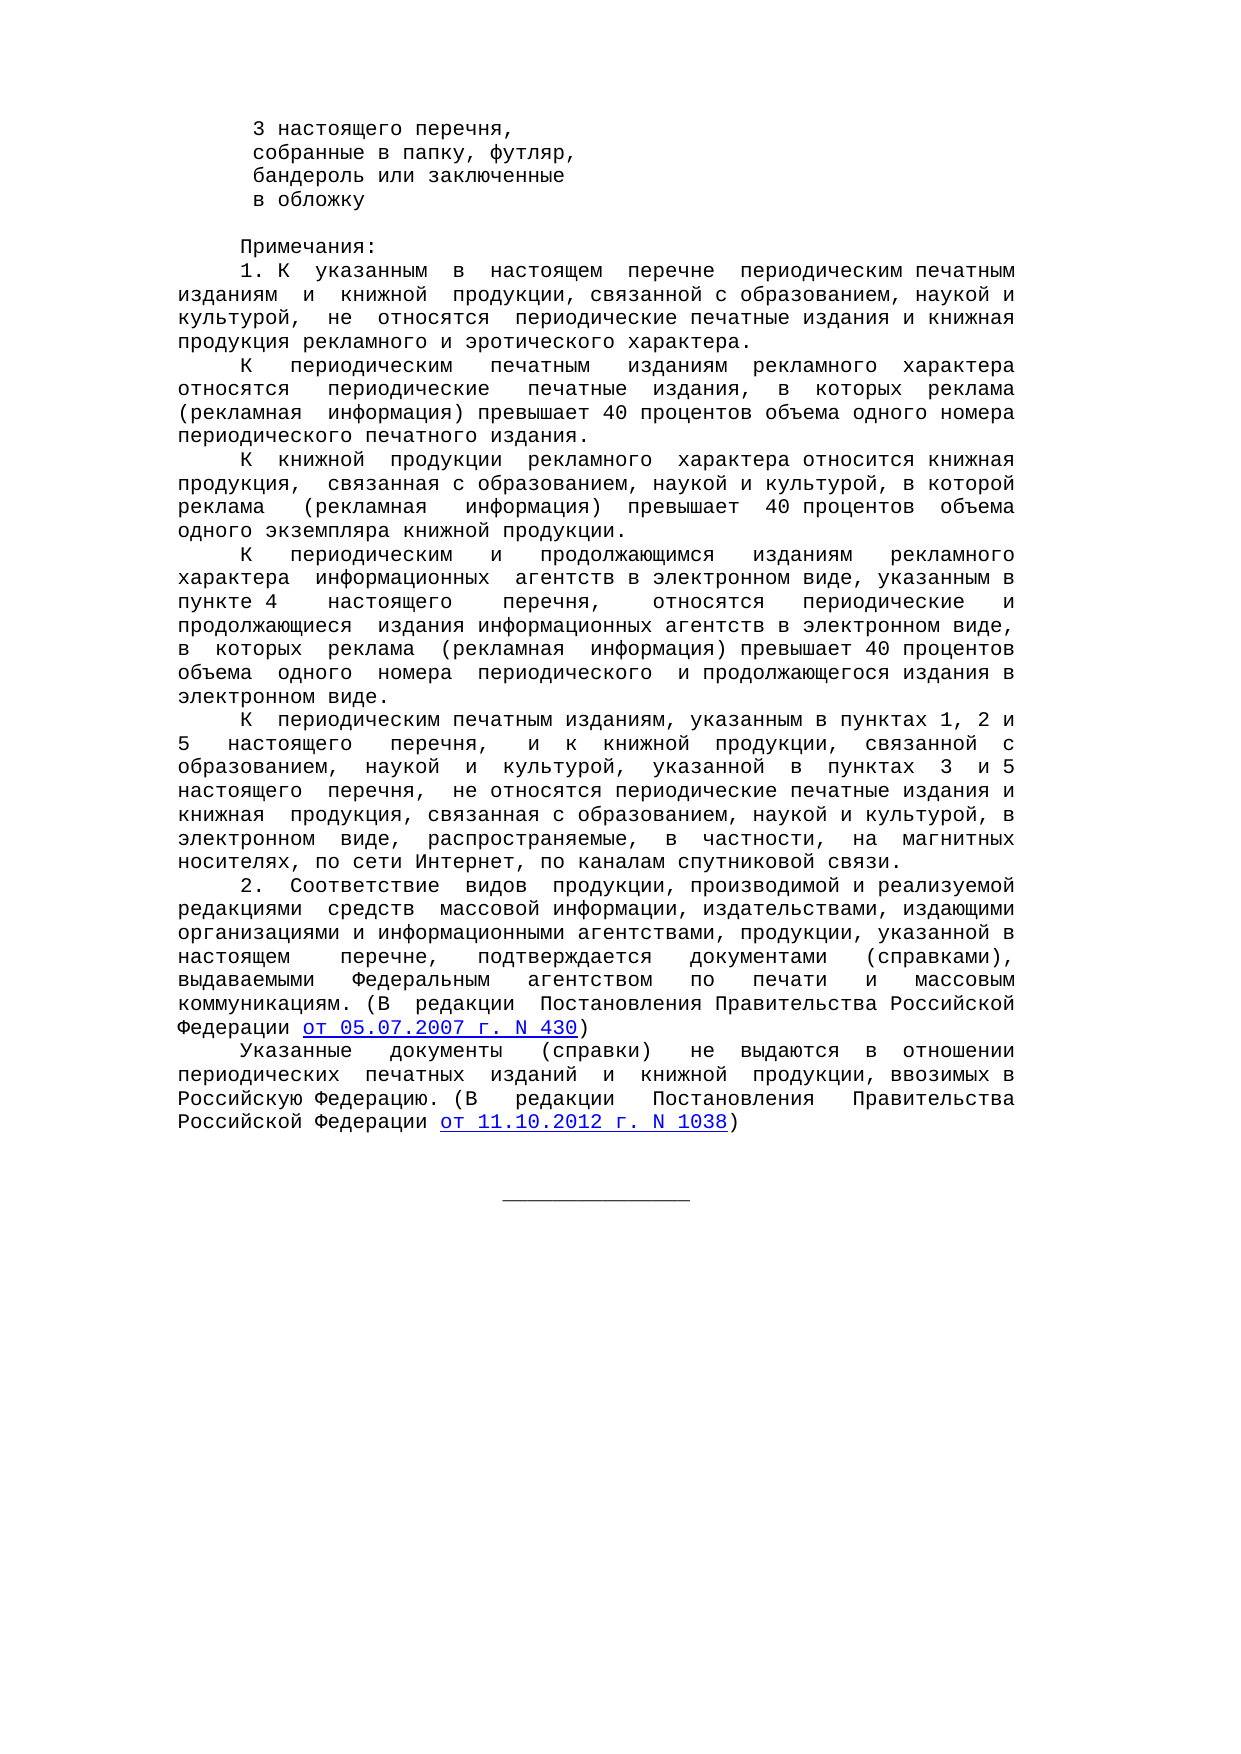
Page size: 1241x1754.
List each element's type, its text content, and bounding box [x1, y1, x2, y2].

text носителях, по сети Интернет, по каналам спутниковой связи. [177, 851, 1152, 875]
text периодических печатных изданий и книжной продукции, ввозимых в [177, 1064, 1152, 1088]
text Федерации от 05.07.2007 г. N 430) [177, 1017, 1152, 1040]
text пункте 4 настоящего перечня, относятся периодические и [177, 591, 1152, 615]
text К периодическим печатным изданиям рекламного характера [177, 354, 1152, 378]
text электронном виде, распространяемые, в частности, на магнитных [177, 827, 1152, 851]
text 3 настоящего перечня, [177, 118, 1152, 142]
text 2. Соответствие видов продукции, производимой и реализуемой [177, 875, 1152, 898]
text 1. К указанным в настоящем перечне периодическим печатным [177, 260, 1152, 284]
text продукция рекламного и эротического характера. [177, 331, 1152, 354]
text выдаваемыми Федеральным агентством по печати и массовым [177, 969, 1152, 993]
text редакциями средств массовой информации, издательствами, издающими [177, 898, 1152, 922]
text продолжающиеся издания информационных агентств в электронном виде, [177, 615, 1152, 638]
text относятся периодические печатные издания, в которых реклама [177, 378, 1152, 402]
text 5 настоящего перечня, и к книжной продукции, связанной с [177, 733, 1152, 757]
text настоящем перечне, подтверждается документами (справками), [177, 946, 1152, 969]
text электронном виде. [177, 686, 1152, 709]
text продукция, связанная с образованием, наукой и культурой, в которой [177, 473, 1152, 496]
text К периодическим и продолжающимся изданиям рекламного [177, 544, 1152, 567]
text изданиям и книжной продукции, связанной с образованием, наукой и [177, 284, 1152, 307]
text культурой, не относятся периодические печатные издания и книжная [177, 307, 1152, 331]
text Примечания: [177, 236, 1152, 260]
text Российскую Федерацию. (В редакции Постановления Правительства [177, 1088, 1152, 1111]
text периодического печатного издания. [177, 426, 1152, 449]
text реклама (рекламная информация) превышает 40 процентов объема [177, 496, 1152, 520]
text К периодическим печатным изданиям, указанным в пунктах 1, 2 и [177, 709, 1152, 733]
text в которых реклама (рекламная информация) превышает 40 процентов [177, 638, 1152, 662]
text Указанные документы (справки) не выдаются в отношении [177, 1040, 1152, 1064]
text объема одного номера периодического и продолжающегося издания в [177, 662, 1152, 686]
text К книжной продукции рекламного характера относится книжная [177, 449, 1152, 473]
text собранные в папку, футляр, [177, 142, 1152, 165]
text одного экземпляра книжной продукции. [177, 520, 1152, 544]
text книжная продукция, связанная с образованием, наукой и культурой, в [177, 804, 1152, 827]
text _______________ [177, 1182, 1152, 1206]
text Российской Федерации от 11.10.2012 г. N 1038) [177, 1111, 1152, 1135]
text в обложку [177, 189, 1152, 213]
text образованием, наукой и культурой, указанной в пунктах 3 и 5 [177, 757, 1152, 780]
text организациями и информационными агентствами, продукции, указанной в [177, 922, 1152, 946]
text бандероль или заключенные [177, 165, 1152, 189]
text (рекламная информация) превышает 40 процентов объема одного номера [177, 402, 1152, 426]
text характера информационных агентств в электронном виде, указанным в [177, 567, 1152, 591]
text настоящего перечня, не относятся периодические печатные издания и [177, 780, 1152, 804]
text коммуникациям. (В редакции Постановления Правительства Российской [177, 993, 1152, 1017]
